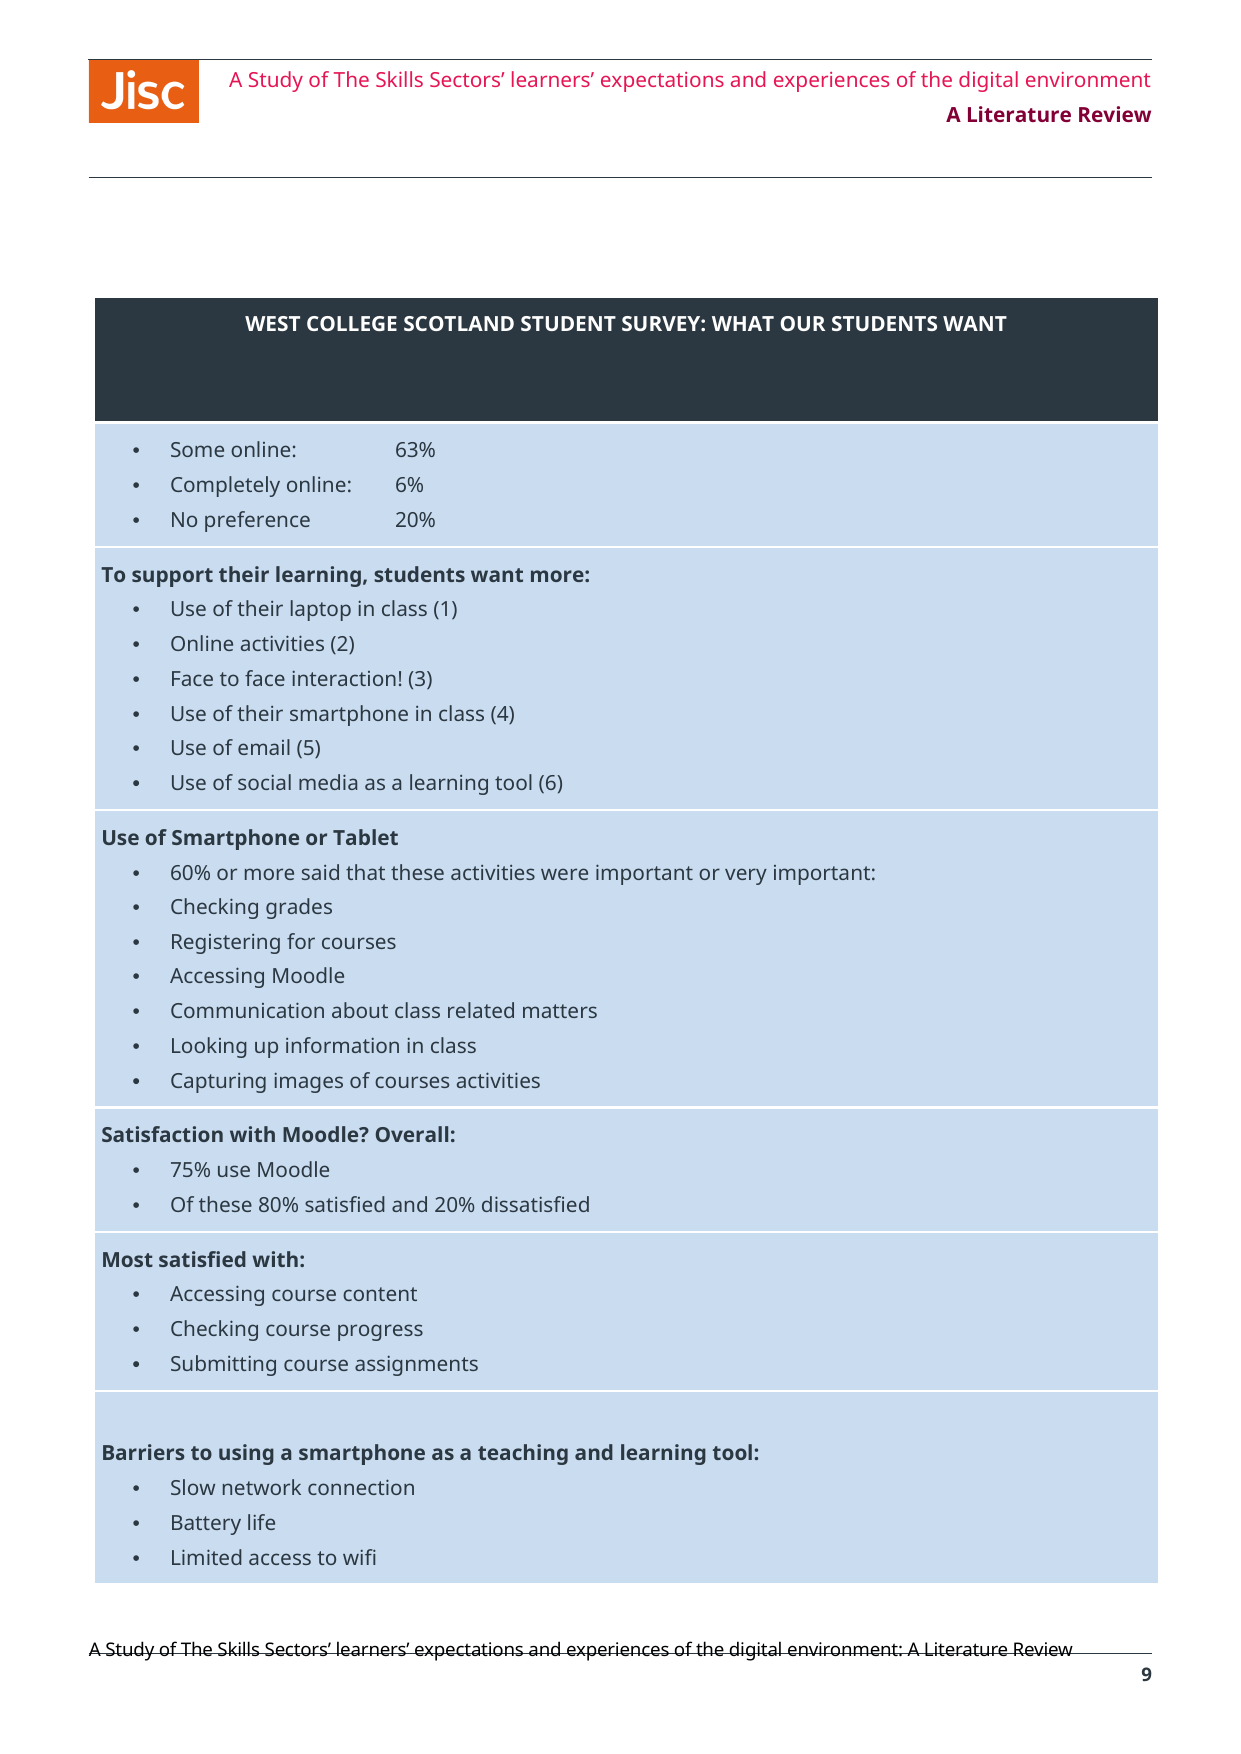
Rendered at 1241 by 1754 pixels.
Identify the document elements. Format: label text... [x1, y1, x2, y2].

table_cell Satisfaction with Moodle? Overall: 75% use Moodle Of these 80% satisfied and 20% dissatisfied [95, 1109, 1158, 1231]
table_cell Use of Smartphone or Tablet 60% or more said that these activities were important or very important: Checking grades Registering for courses Accessing Moodle Communication about class related matters Looking up information in class Capturing images of courses activities [95, 811, 1158, 1106]
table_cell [95, 1392, 1158, 1583]
table_cell To support their learning, students want more: Use of their laptop in class (1) Online activities (2) Face to face interaction! (3) Use of their smartphone in class (4) Use of email (5) Use of social media as a learning tool (6) [95, 548, 1158, 809]
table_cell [95, 424, 1158, 546]
table_cell Most satisfied with: Accessing course content Checking course progress Submitting course assignments [95, 1233, 1158, 1389]
picture [88, 60, 199, 123]
table_header WEST COLLEGE SCOTLAND STUDENT SURVEY: WHAT OUR STUDENTS WANT [95, 298, 1158, 421]
